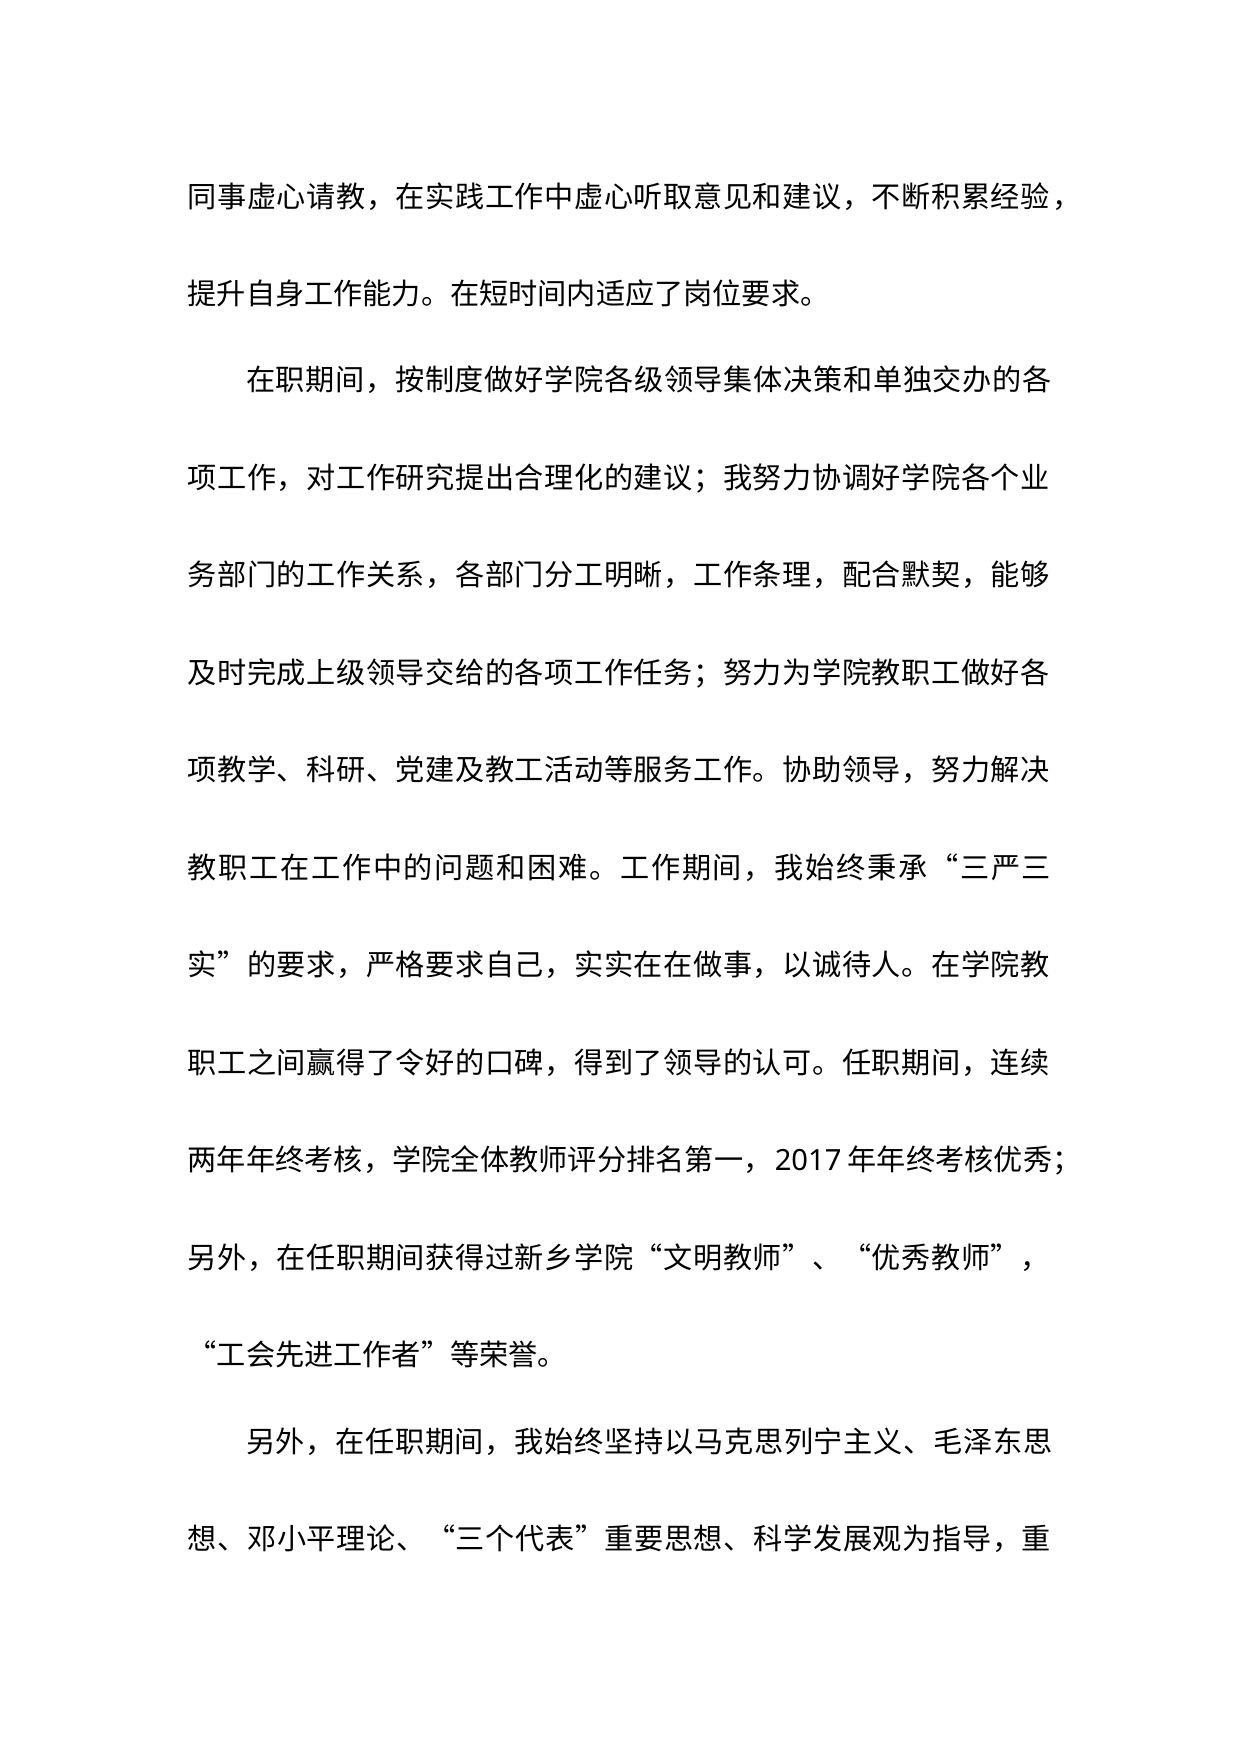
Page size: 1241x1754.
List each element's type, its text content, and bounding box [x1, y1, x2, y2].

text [187, 162, 1053, 324]
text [187, 1407, 1053, 1569]
text 在职期间，按制度做好学院各级领导集体决策和单独交办的各项工作，对工作研究提出合理化的建议；我努力协调好学院各个业务部门的工作关系，各部门分工明晰，工作条理，配合默契，能够及时完成上级领导交给的各项工作任务；努力为学院教职工做好各项教学、科研、党建及教工活动等服务工作。协助领导，努力解决教职工在工作中的问题和困难。工作期间，我始终秉承“三严三实”的要求，严格要求自己，实实在在做事，以诚待人。在学院教职工之间赢得了令好的口碑，得到了领导的认可。任职期间，连续两年年终考核，学院全体教师评分排名第一，2017年年终考核优秀；另外，在任职期间获得过新乡学院“文明教师”、“优秀教师”，“工会先进工作者”等荣誉。 [187, 346, 1053, 1386]
